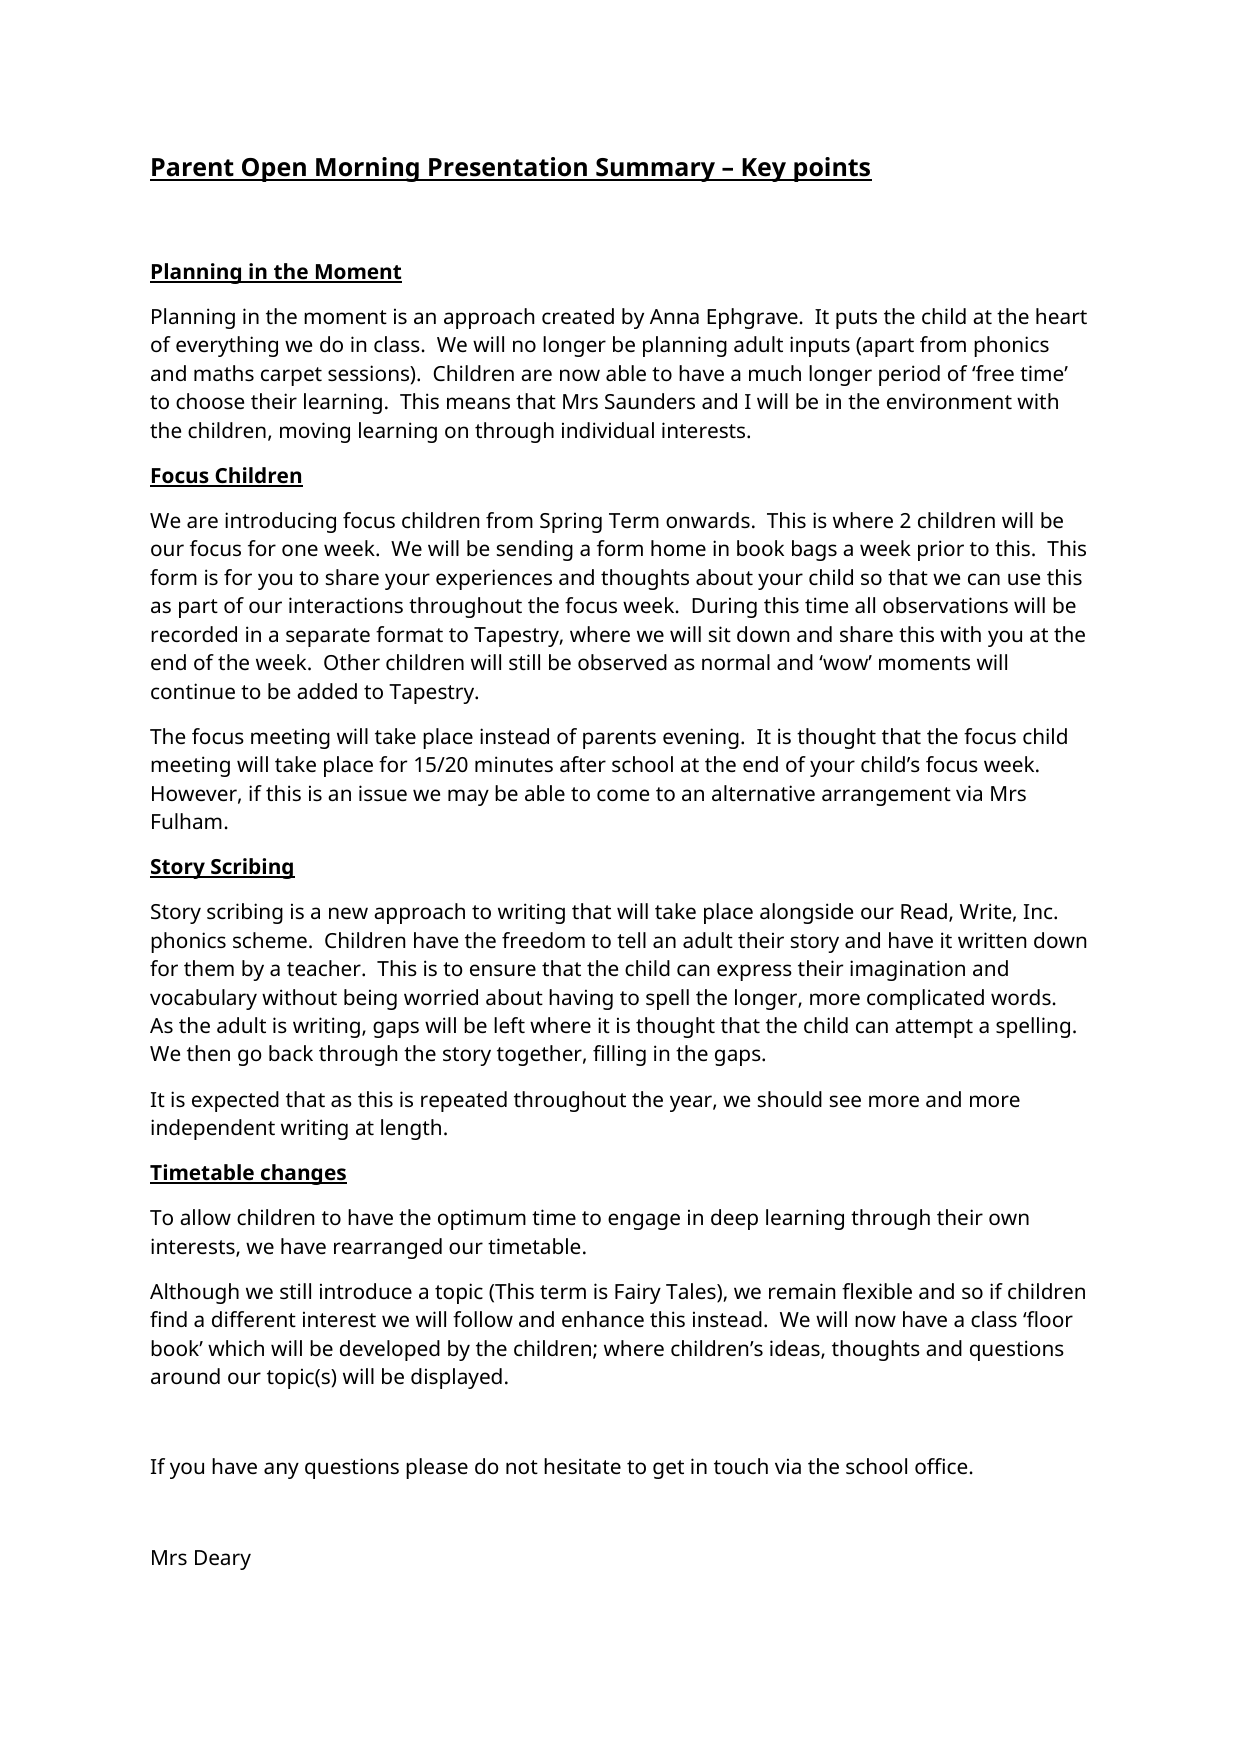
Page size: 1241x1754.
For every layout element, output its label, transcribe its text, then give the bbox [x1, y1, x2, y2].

text Planning in the moment is an approach created by Anna Ephgrave. It puts the child at the heart of everything we do in class. We will no longer be planning adult inputs (apart from phonics and maths carpet sessions). Children are now able to have a much longer period of ‘free time’ to choose their learning. This means that Mrs Saunders and I will be in the environment with the children, moving learning on through individual interests. [150, 302, 1090, 444]
text The focus meeting will take place instead of parents evening. It is thought that the focus child meeting will take place for 15/20 minutes after school at the end of your child’s focus week. However, if this is an issue we may be able to come to an alternative arrangement via Mrs Fulham. [150, 722, 1090, 836]
text Mrs Deary [150, 1543, 1090, 1571]
text Story scribing is a new approach to writing that will take place alongside our Read, Write, Inc. phonics scheme. Children have the freedom to tell an adult their story and have it written down for them by a teacher. This is to ensure that the child can express their imagination and vocabulary without being worried about having to spell the longer, more complicated words. As the adult is writing, gaps will be left where it is thought that the child can attempt a spelling. We then go back through the story together, filling in the gaps. [150, 897, 1090, 1068]
text We are introducing focus children from Spring Term onwards. This is where 2 children will be our focus for one week. We will be sending a form home in book bags a week prior to this. This form is for you to share your experiences and thoughts about your child so that we can use this as part of our interactions throughout the focus week. During this time all observations will be recorded in a separate format to Tapestry, where we will sit down and share this with you at the end of the week. Other children will still be observed as normal and ‘wow’ moments will continue to be added to Tapestry. [150, 506, 1090, 705]
text It is expected that as this is repeated throughout the year, we should see more and more independent writing at length. [150, 1085, 1090, 1142]
text If you have any questions please do not hesitate to get in touch via the school office. [150, 1452, 1090, 1481]
text Timetable changes [150, 1158, 1090, 1187]
text Planning in the Moment [150, 257, 1090, 286]
text Focus Children [150, 461, 1090, 489]
text To allow children to have the optimum time to engage in deep learning through their own interests, we have rearranged our timetable. [150, 1203, 1090, 1260]
text Parent Open Morning Presentation Summary – Key points [150, 150, 1090, 184]
text Although we still introduce a topic (This term is Fairy Tales), we remain flexible and so if children find a different interest we will follow and enhance this instead. We will now have a class ‘floor book’ which will be developed by the children; where children’s ideas, thoughts and questions around our topic(s) will be displayed. [150, 1277, 1090, 1391]
text Story Scribing [150, 852, 1090, 881]
